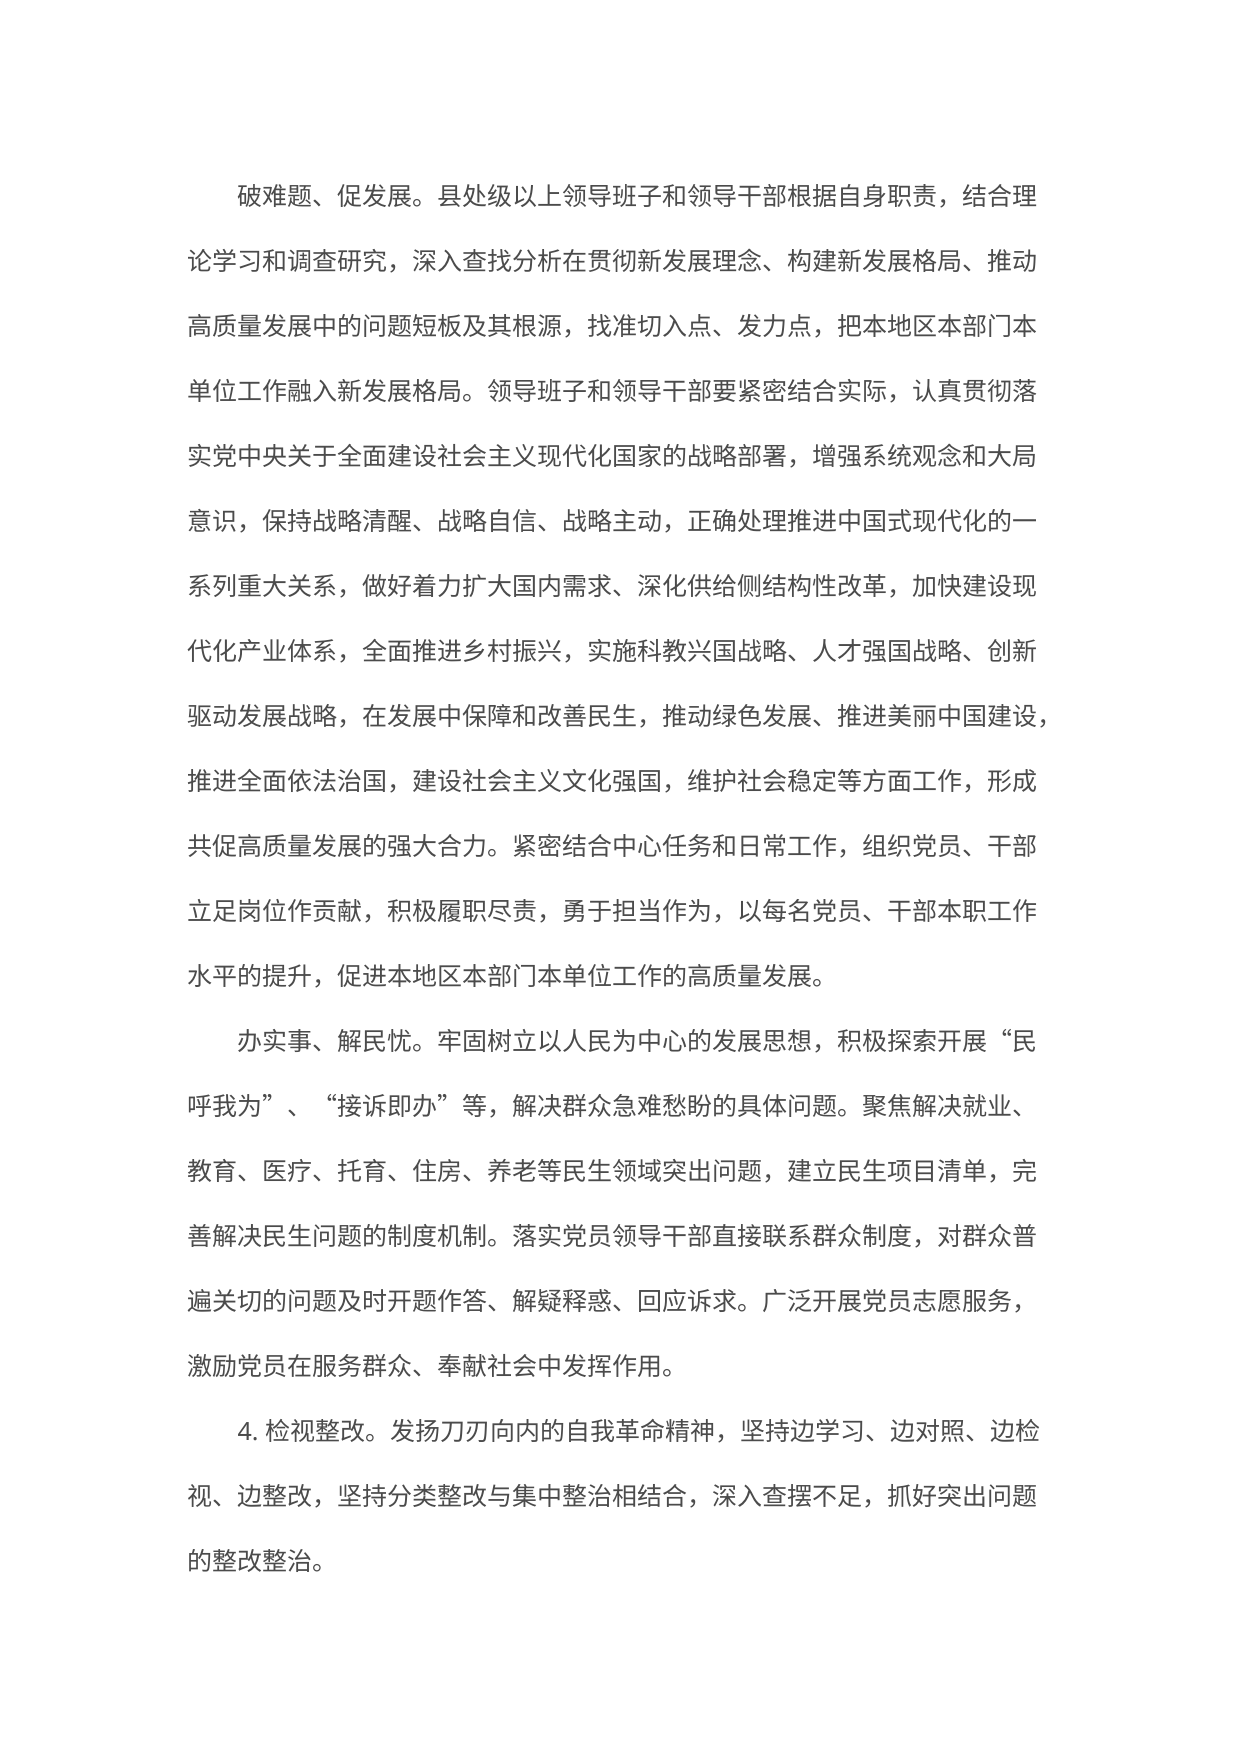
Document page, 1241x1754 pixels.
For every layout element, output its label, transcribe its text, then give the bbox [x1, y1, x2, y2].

text 破难题、促发展。县处级以上领导班子和领导干部根据自身职责，结合理论学习和调查研究，深入查找分析在贯彻新发展理念、构建新发展格局、推动高质量发展中的问题短板及其根源，找准切入点、发力点，把本地区本部门本单位工作融入新发展格局。领导班子和领导干部要紧密结合实际，认真贯彻落实党中央关于全面建设社会主义现代化国家的战略部署，增强系统观念和大局意识，保持战略清醒、战略自信、战略主动，正确处理推进中国式现代化的一系列重大关系，做好着力扩大国内需求、深化供给侧结构性改革，加快建设现代化产业体系，全面推进乡村振兴，实施科教兴国战略、人才强国战略、创新驱动发展战略，在发展中保障和改善民生，推动绿色发展、推进美丽中国建设，推进全面依法治国，建设社会主义文化强国，维护社会稳定等方面工作，形成共促高质量发展的强大合力。紧密结合中心任务和日常工作，组织党员、干部立足岗位作贡献，积极履职尽责，勇于担当作为，以每名党员、干部本职工作水平的提升，促进本地区本部门本单位工作的高质量发展。 [187, 162, 1053, 1007]
text 办实事、解民忧。牢固树立以人民为中心的发展思想，积极探索开展“民呼我为”、“接诉即办”等，解决群众急难愁盼的具体问题。聚焦解决就业、教育、医疗、托育、住房、养老等民生领域突出问题，建立民生项目清单，完善解决民生问题的制度机制。落实党员领导干部直接联系群众制度，对群众普遍关切的问题及时开题作答、解疑释惑、回应诉求。广泛开展党员志愿服务，激励党员在服务群众、奉献社会中发挥作用。 [187, 1007, 1053, 1397]
text 4. 检视整改。发扬刀刃向内的自我革命精神，坚持边学习、边对照、边检视、边整改，坚持分类整改与集中整治相结合，深入查摆不足，抓好突出问题的整改整治。 [187, 1397, 1053, 1592]
